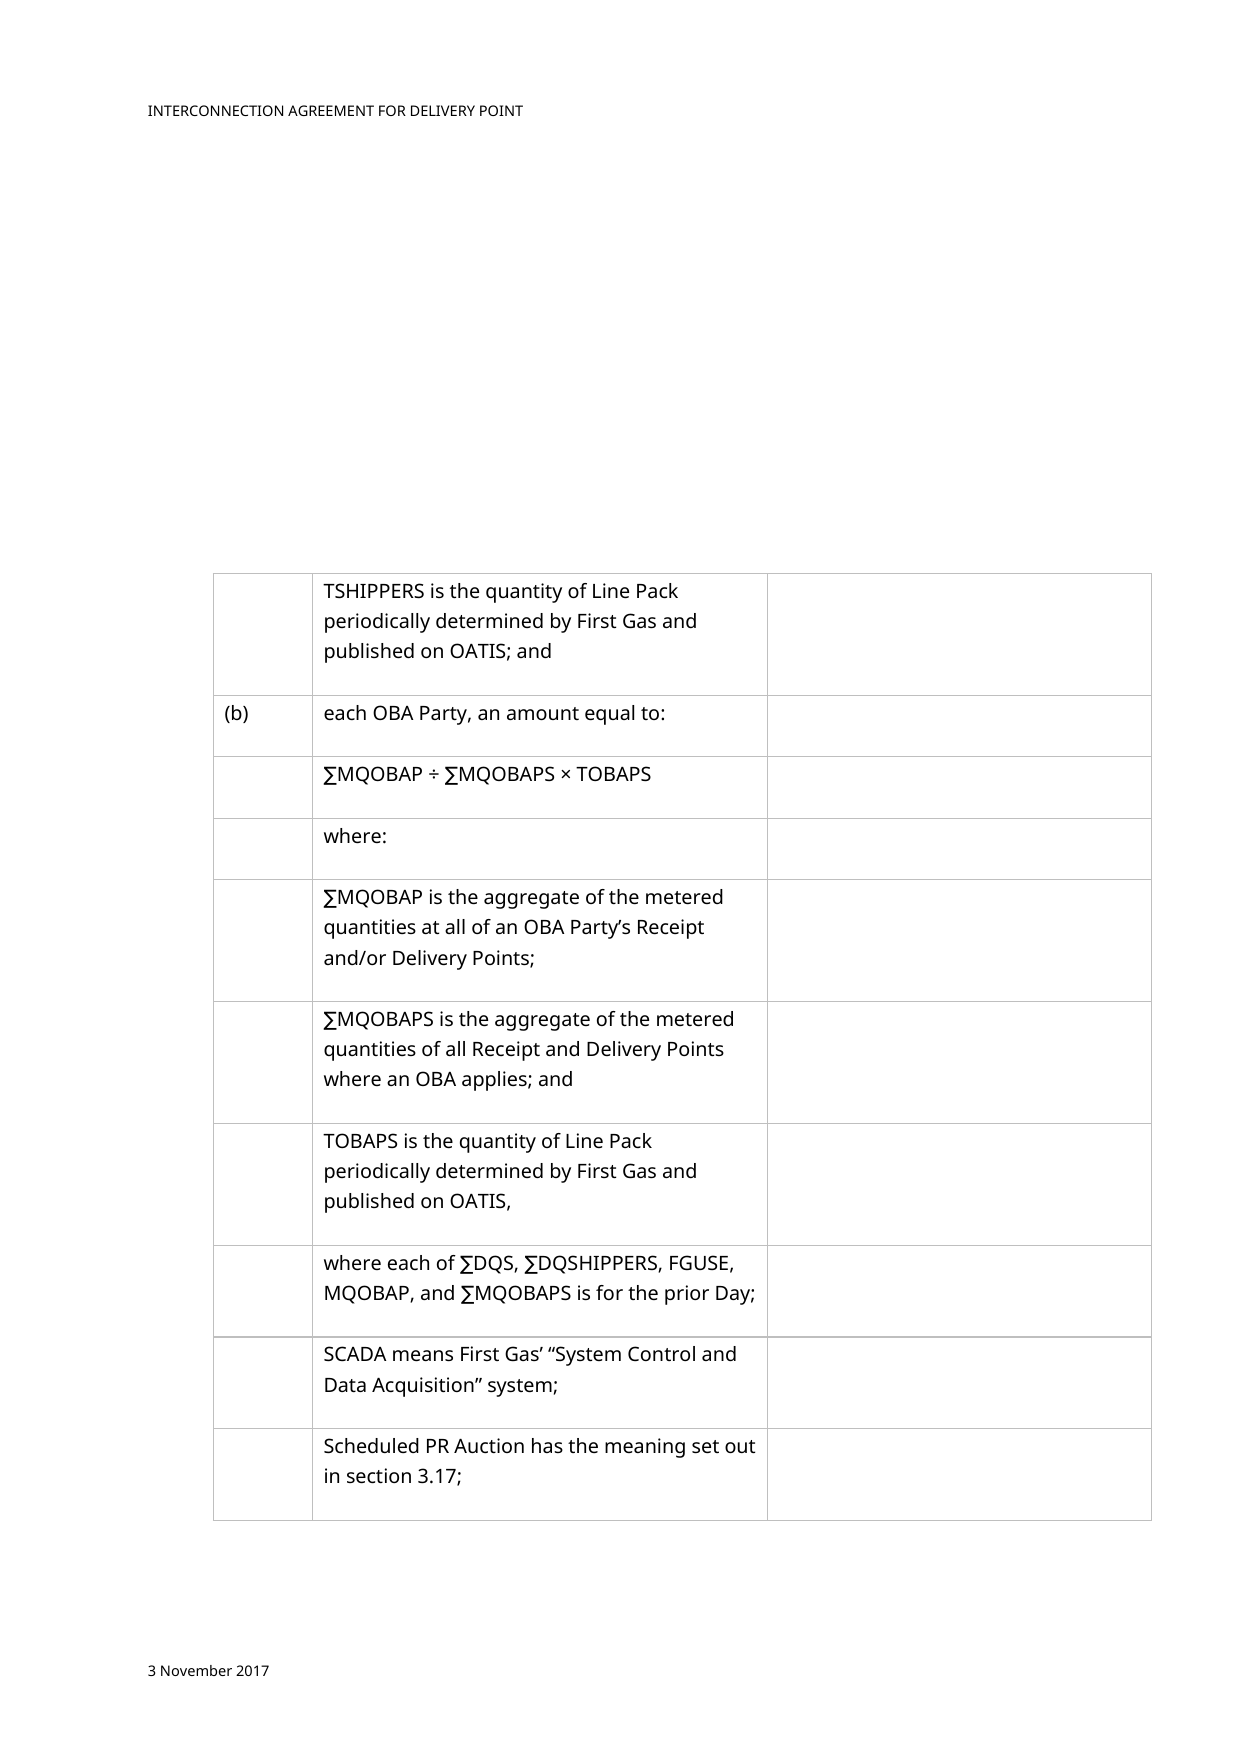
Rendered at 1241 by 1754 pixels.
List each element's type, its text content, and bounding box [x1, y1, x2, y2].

table_cell [214, 1124, 312, 1245]
table_cell TOBAPS is the quantity of Line Pack periodically determined by First Gas and published on OATIS, [313, 1124, 767, 1245]
table_cell [768, 1124, 1151, 1245]
table_cell [214, 819, 312, 879]
table_cell [768, 574, 1151, 695]
table_cell [768, 1338, 1151, 1428]
table_cell [214, 1338, 312, 1428]
table_cell where: [313, 819, 767, 879]
table_cell TSHIPPERS is the quantity of Line Pack periodically determined by First Gas and published on OATIS; and [313, 574, 767, 695]
table_cell (b) [214, 696, 312, 756]
table_cell ∑MQOBAPS is the aggregate of the metered quantities of all Receipt and Delivery Points where an OBA applies; and [313, 1002, 767, 1123]
table_cell [214, 757, 312, 818]
table_cell [214, 1002, 312, 1123]
table_cell Scheduled PR Auction has the meaning set out in section 3.17; [313, 1429, 767, 1520]
table_cell ∑MQOBAP is the aggregate of the metered quantities at all of an OBA Party’s Receipt and/or Delivery Points; [313, 880, 767, 1001]
table_cell [214, 880, 312, 1001]
table_cell [768, 696, 1151, 756]
table_cell SCADA means First Gas’ “System Control and Data Acquisition” system; [313, 1338, 767, 1428]
table_cell [768, 880, 1151, 1001]
table_cell ∑MQOBAP ÷ ∑MQOBAPS × TOBAPS [313, 757, 767, 818]
table_cell each OBA Party, an amount equal to: [313, 696, 767, 756]
table_cell [214, 1429, 312, 1520]
table_cell [214, 574, 312, 695]
table_cell [768, 1246, 1151, 1336]
table_cell [768, 819, 1151, 879]
table_cell [768, 1002, 1151, 1123]
table_cell [768, 757, 1151, 818]
table_cell [768, 1429, 1151, 1520]
table_cell where each of ∑DQS, ∑DQSHIPPERS, FGUSE, MQOBAP, and ∑MQOBAPS is for the prior Day; [313, 1246, 767, 1336]
table_cell [214, 1246, 312, 1336]
